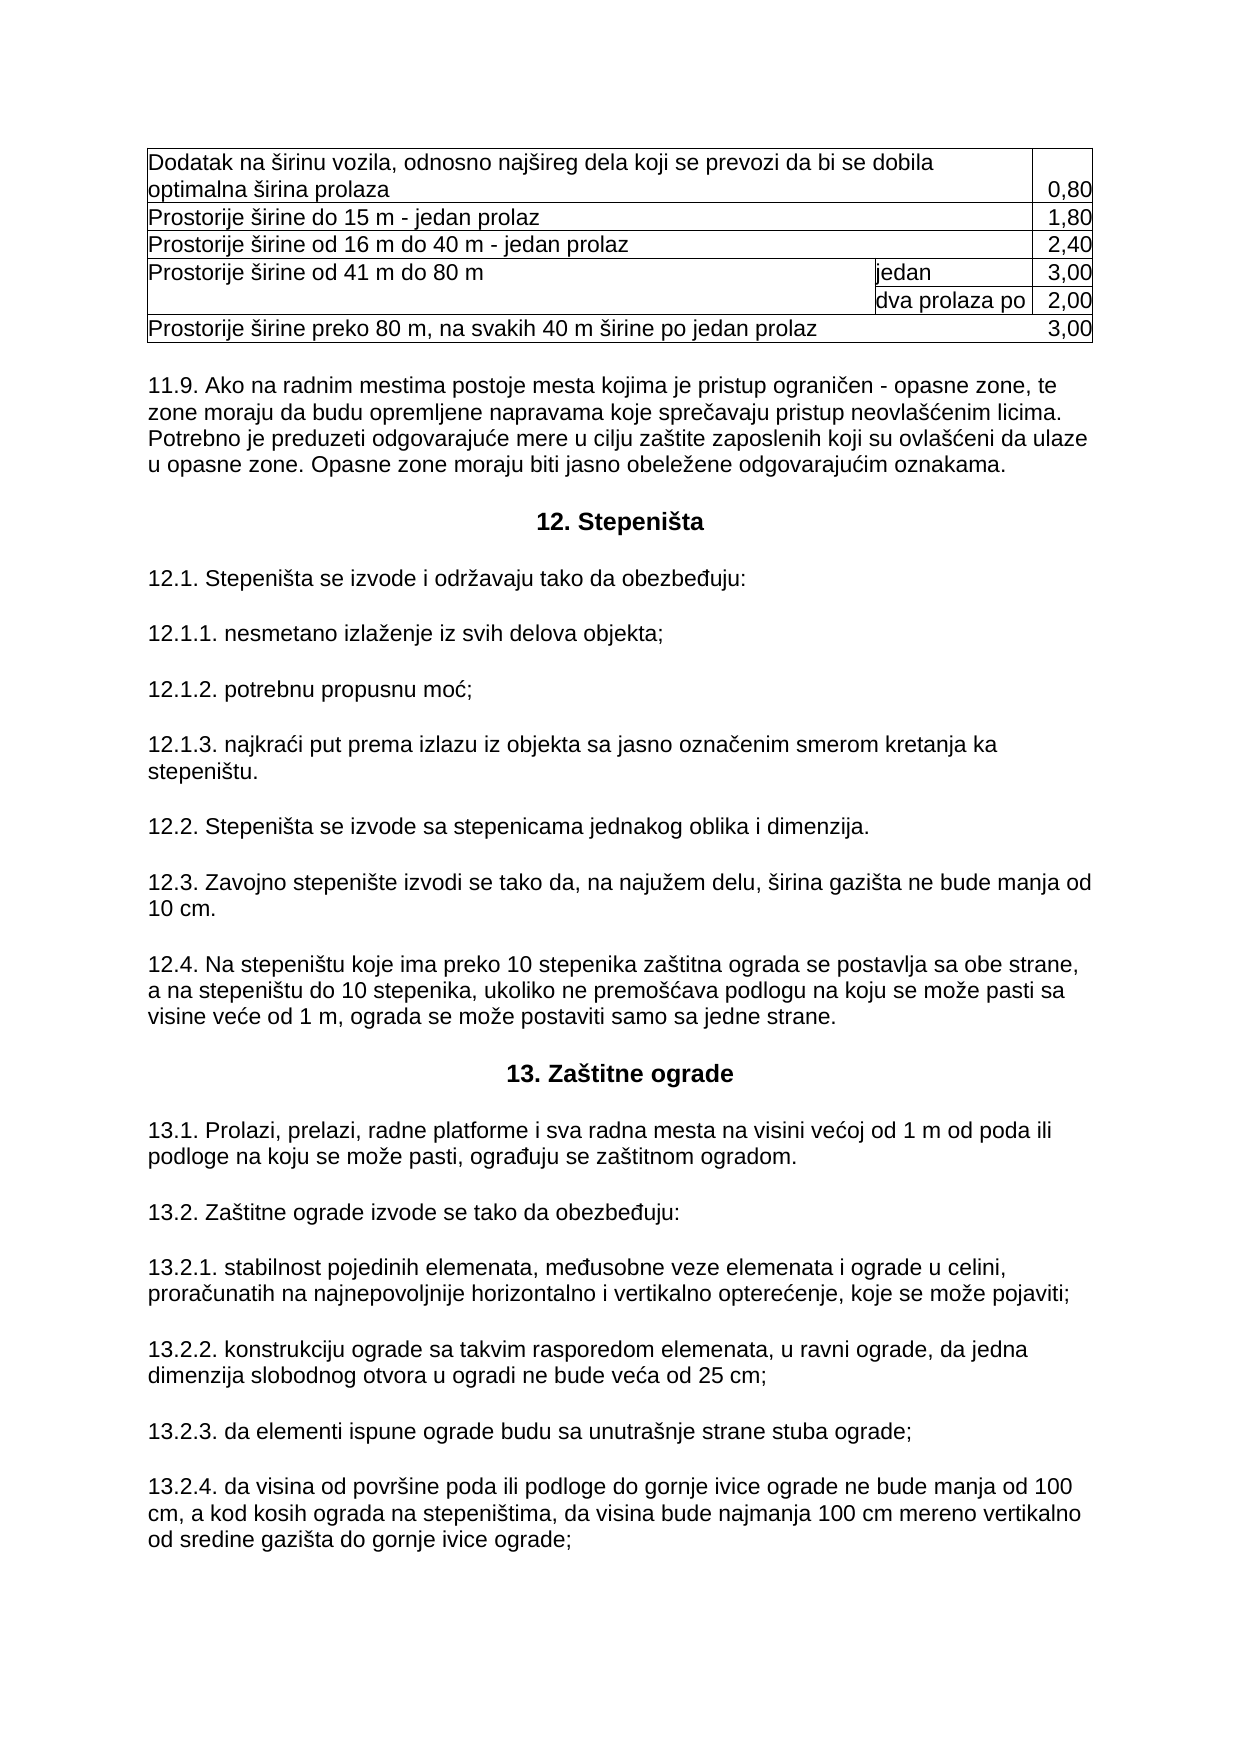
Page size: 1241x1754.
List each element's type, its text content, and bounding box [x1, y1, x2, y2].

text 13.2.4. da visina od površine poda ili podloge do gornje ivice ograde ne bude manja od 100 cm, a kod kosih ograda na stepeništima, da visina bude najmanja 100 cm mereno vertikalno od sredine gazišta do gornje ivice ograde; [148, 1473, 1093, 1552]
text 13.2. Zaštitne ograde izvode se tako da obezbeđuju: [148, 1198, 1093, 1225]
text 12.1.2. potrebnu propusnu moć; [148, 676, 1093, 702]
table_cell 3,00 [1033, 259, 1092, 286]
table_cell 2,40 [1033, 231, 1092, 258]
text 13.2.2. konstrukciju ograde sa takvim rasporedom elemenata, u ravni ograde, da jedna dimenzija slobodnog otvora u ogradi ne bude veća od 25 cm; [148, 1336, 1093, 1389]
text 12.1.1. nesmetano izlaženje iz svih delova objekta; [148, 620, 1093, 647]
text 12.1.3. najkraći put prema izlazu iz objekta sa jasno označenim smerom kretanja ka stepeništu. [148, 731, 1093, 784]
table_cell 1,80 [1033, 203, 1092, 230]
text 12.1. Stepeništa se izvode i održavaju tako da obezbeđuju: [148, 565, 1093, 591]
table_cell Prostorije širine od 16 m do 40 m - jedan prolaz [148, 231, 1032, 258]
text 12.4. Na stepeništu koje ima preko 10 stepenika zaštitna ograda se postavlja sa obe strane, a na stepeništu do 10 stepenika, ukoliko ne premošćava podlogu na koju se može pasti sa visine veće od 1 m, ograda se može postaviti samo sa jedne strane. [148, 951, 1093, 1029]
table_cell Dodatak na širinu vozila, odnosno najšireg dela koji se prevozi da bi se dobila optimalna širina prolaza [148, 149, 1032, 202]
text 12. Stepeništa [148, 507, 1093, 536]
table_cell 3,00 [1033, 315, 1092, 341]
table_cell Prostorije širine do 15 m - jedan prolaz [148, 203, 1032, 230]
text 13.1. Prolazi, prelazi, radne platforme i sva radna mesta na visini većoj od 1 m od poda ili podloge na koju se može pasti, ograđuju se zaštitnom ogradom. [148, 1117, 1093, 1169]
table_cell dva prolaza po [876, 287, 1032, 313]
text 12.2. Stepeništa se izvode sa stepenicama jednakog oblika i dimenzija. [148, 813, 1093, 839]
text 11.9. Ako na radnim mestima postoje mesta kojima je pristup ograničen - opasne zone, te zone moraju da budu opremljene napravama koje sprečavaju pristup neovlašćenim licima. Potrebno je preduzeti odgovarajuće mere u cilju zaštite zaposlenih koji su ovlašćeni da ulaze u opasne zone. Opasne zone moraju biti jasno obeležene odgovarajućim oznakama. [148, 372, 1093, 478]
text 13. Zaštitne ograde [148, 1059, 1093, 1087]
table_cell 2,00 [1033, 287, 1092, 313]
text 12.3. Zavojno stepenište izvodi se tako da, na najužem delu, širina gazišta ne bude manja od 10 cm. [148, 869, 1093, 921]
table_cell Prostorije širine preko 80 m, na svakih 40 m širine po jedan prolaz [148, 315, 1033, 341]
text 13.2.3. da elementi ispune ograde budu sa unutrašnje strane stuba ograde; [148, 1418, 1093, 1444]
table_cell 0,80 [1033, 149, 1092, 202]
text 13.2.1. stabilnost pojedinih elemenata, međusobne veze elemenata i ograde u celini, proračunatih na najnepovoljnije horizontalno i vertikalno opterećenje, koje se može pojaviti; [148, 1254, 1093, 1307]
table_cell Prostorije širine od 41 m do 80 m [148, 259, 875, 313]
table_cell jedan [876, 259, 1032, 286]
